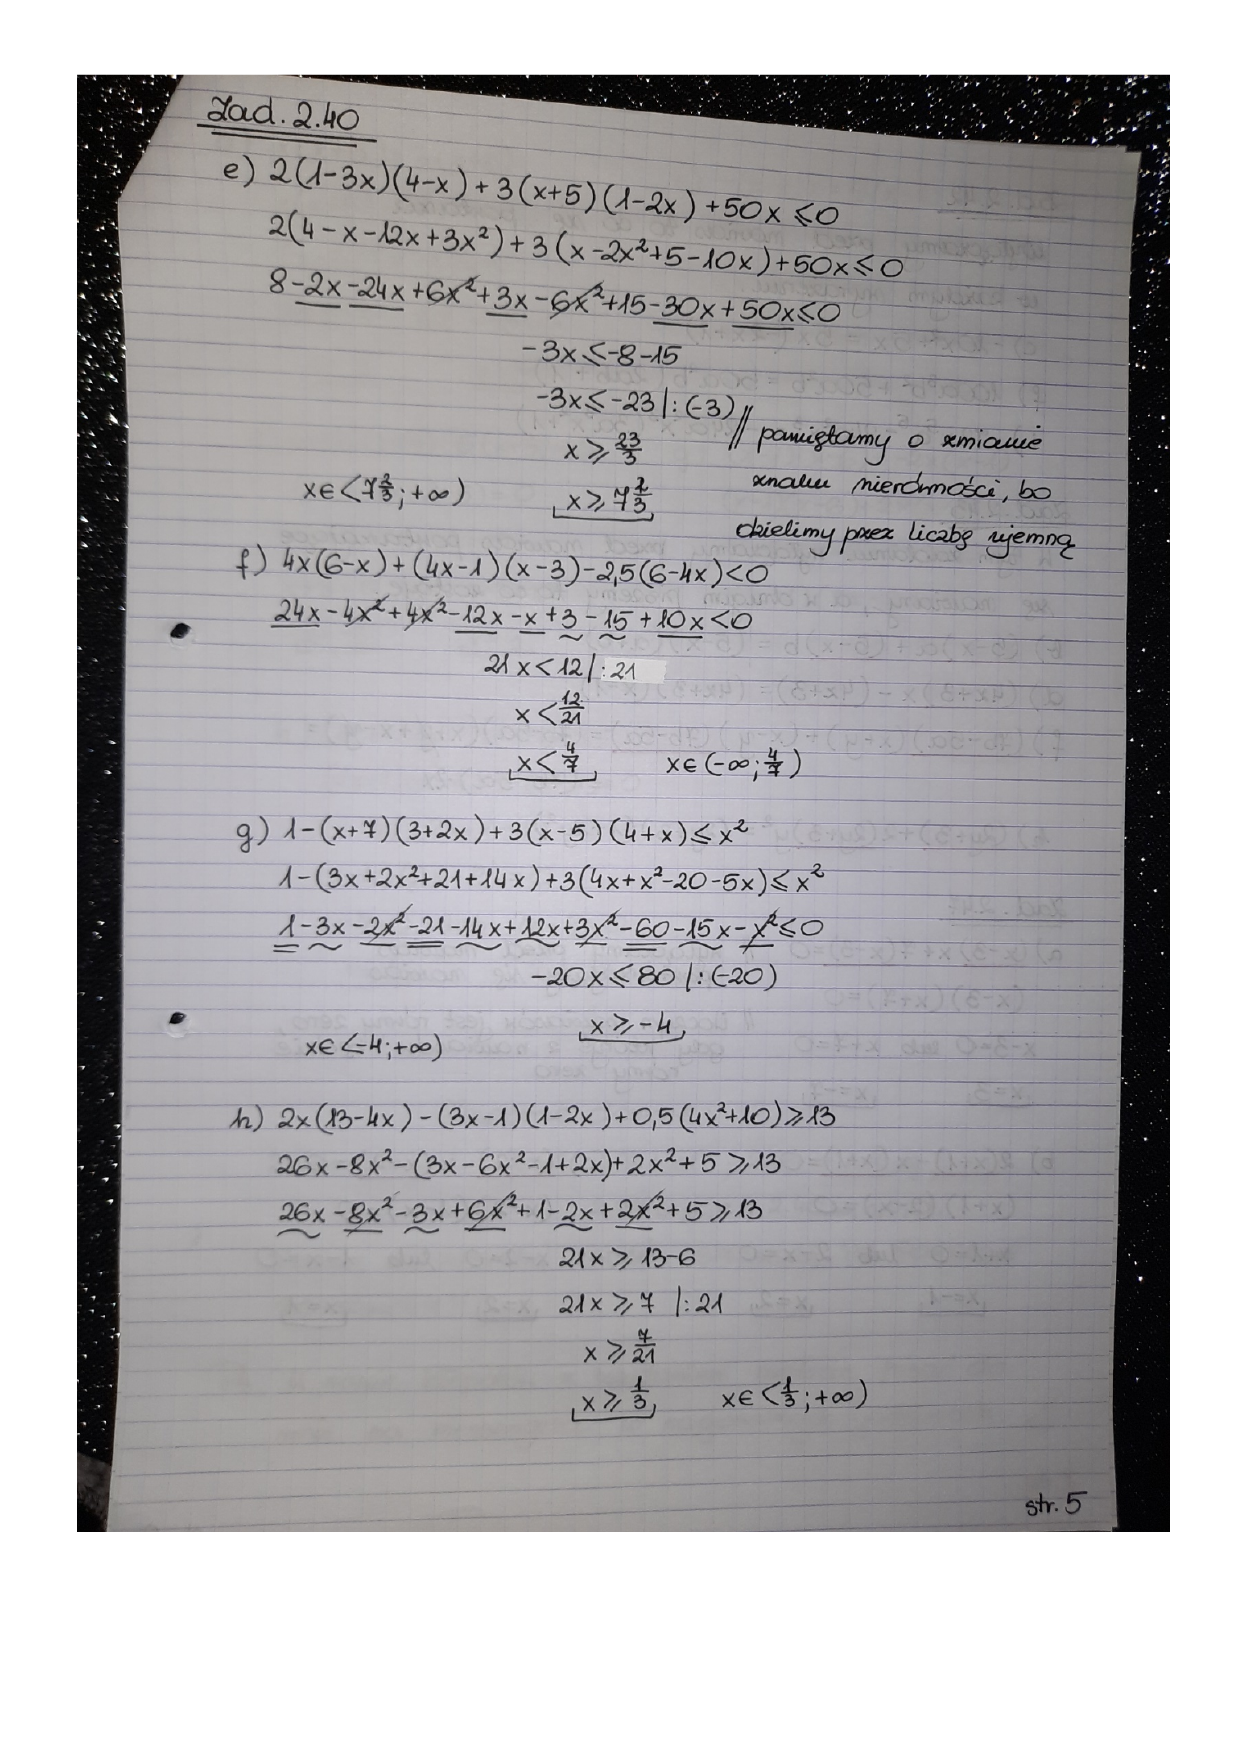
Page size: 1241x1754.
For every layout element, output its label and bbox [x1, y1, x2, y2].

picture [78, 76, 1170, 1530]
